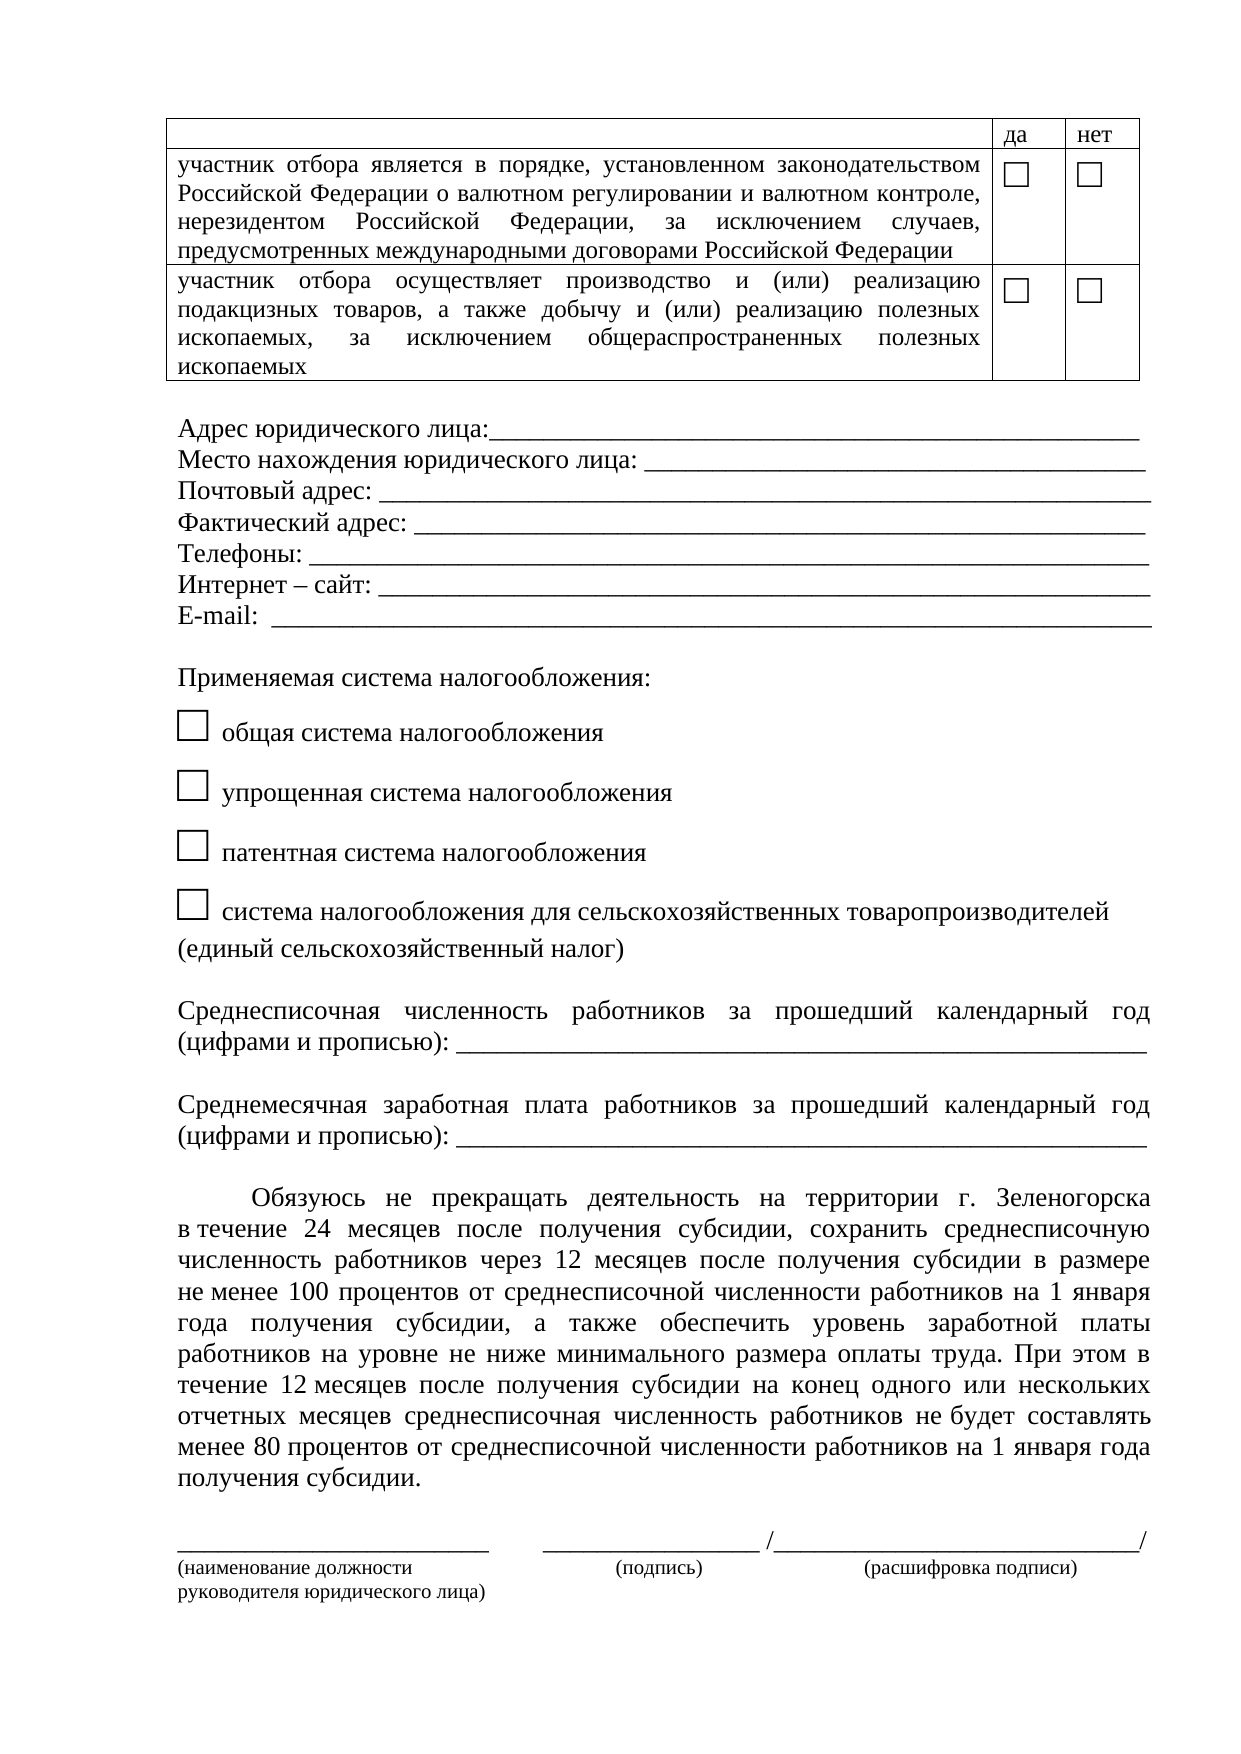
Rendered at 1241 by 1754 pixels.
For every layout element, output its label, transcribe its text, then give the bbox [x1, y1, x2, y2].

text Адрес юридического лица:________________________________________________ [177, 412, 1152, 443]
table_header да [993, 119, 1065, 148]
text Среднемесячная заработная плата работников за прошедший календарный год (цифрами и прописью): ___________________________________________________ [177, 1088, 1152, 1150]
table_header [167, 119, 992, 148]
text _______________________ ________________ /___________________________/ [177, 1524, 1152, 1555]
table_cell □ [1066, 265, 1139, 380]
text □ упрощенная система налогообложения [177, 752, 1152, 812]
table_cell □ [993, 149, 1065, 264]
table_cell □ [993, 265, 1065, 380]
text Обязуюсь не прекращать деятельность на территории г. Зеленогорска в течение 24 месяцев после получения субсидии, сохранить среднесписочную численность работников через 12 месяцев после получения субсидии в размере не менее 100 процентов от среднесписочной численности работников на 1 января года получения субсидии, а также обеспечить уровень заработной платы работников на уровне не ниже минимального размера оплаты труда. При этом в течение 12 месяцев после получения субсидии на конец одного или нескольких отчетных месяцев среднесписочная численность работников не будет составлять менее 80 процентов от среднесписочной численности работников на 1 января года получения субсидии. [177, 1181, 1152, 1493]
text руководителя юридического лица) [177, 1579, 1152, 1603]
table_cell участник отбора осуществляет производство и (или) реализацию подакцизных товаров, а также добычу и (или) реализацию полезных ископаемых, за исключением общераспространенных полезных ископаемых [167, 265, 992, 380]
text E-mail: _________________________________________________________________ [177, 599, 1152, 661]
text □ общая система налогообложения [177, 692, 1152, 752]
text □ система налогообложения для сельскохозяйственных товаропроизводителей (единый сельскохозяйственный налог) [177, 872, 1152, 963]
table_cell участник отбора является в порядке, установленном законодательством Российской Федерации о валютном регулировании и валютном контроле, нерезидентом Российской Федерации, за исключением случаев, предусмотренных международными договорами Российской Федерации [167, 149, 992, 264]
text (наименование должности (подпись) (расшифровка подписи) [177, 1555, 1152, 1579]
text Применяемая система налогообложения: [177, 661, 1152, 692]
text Почтовый адрес: _________________________________________________________ [177, 474, 1152, 506]
text Телефоны: ______________________________________________________________ [177, 537, 1152, 568]
table_header нет [1066, 119, 1139, 148]
text Среднесписочная численность работников за прошедший календарный год (цифрами и прописью): ___________________________________________________ [177, 994, 1152, 1057]
text □ патентная система налогообложения [177, 812, 1152, 872]
table_cell □ [1066, 149, 1139, 264]
text Фактический адрес: ______________________________________________________ [177, 506, 1152, 537]
text Место нахождения юридического лица: _____________________________________ [177, 443, 1152, 474]
text Интернет – сайт: _________________________________________________________ [177, 568, 1152, 599]
